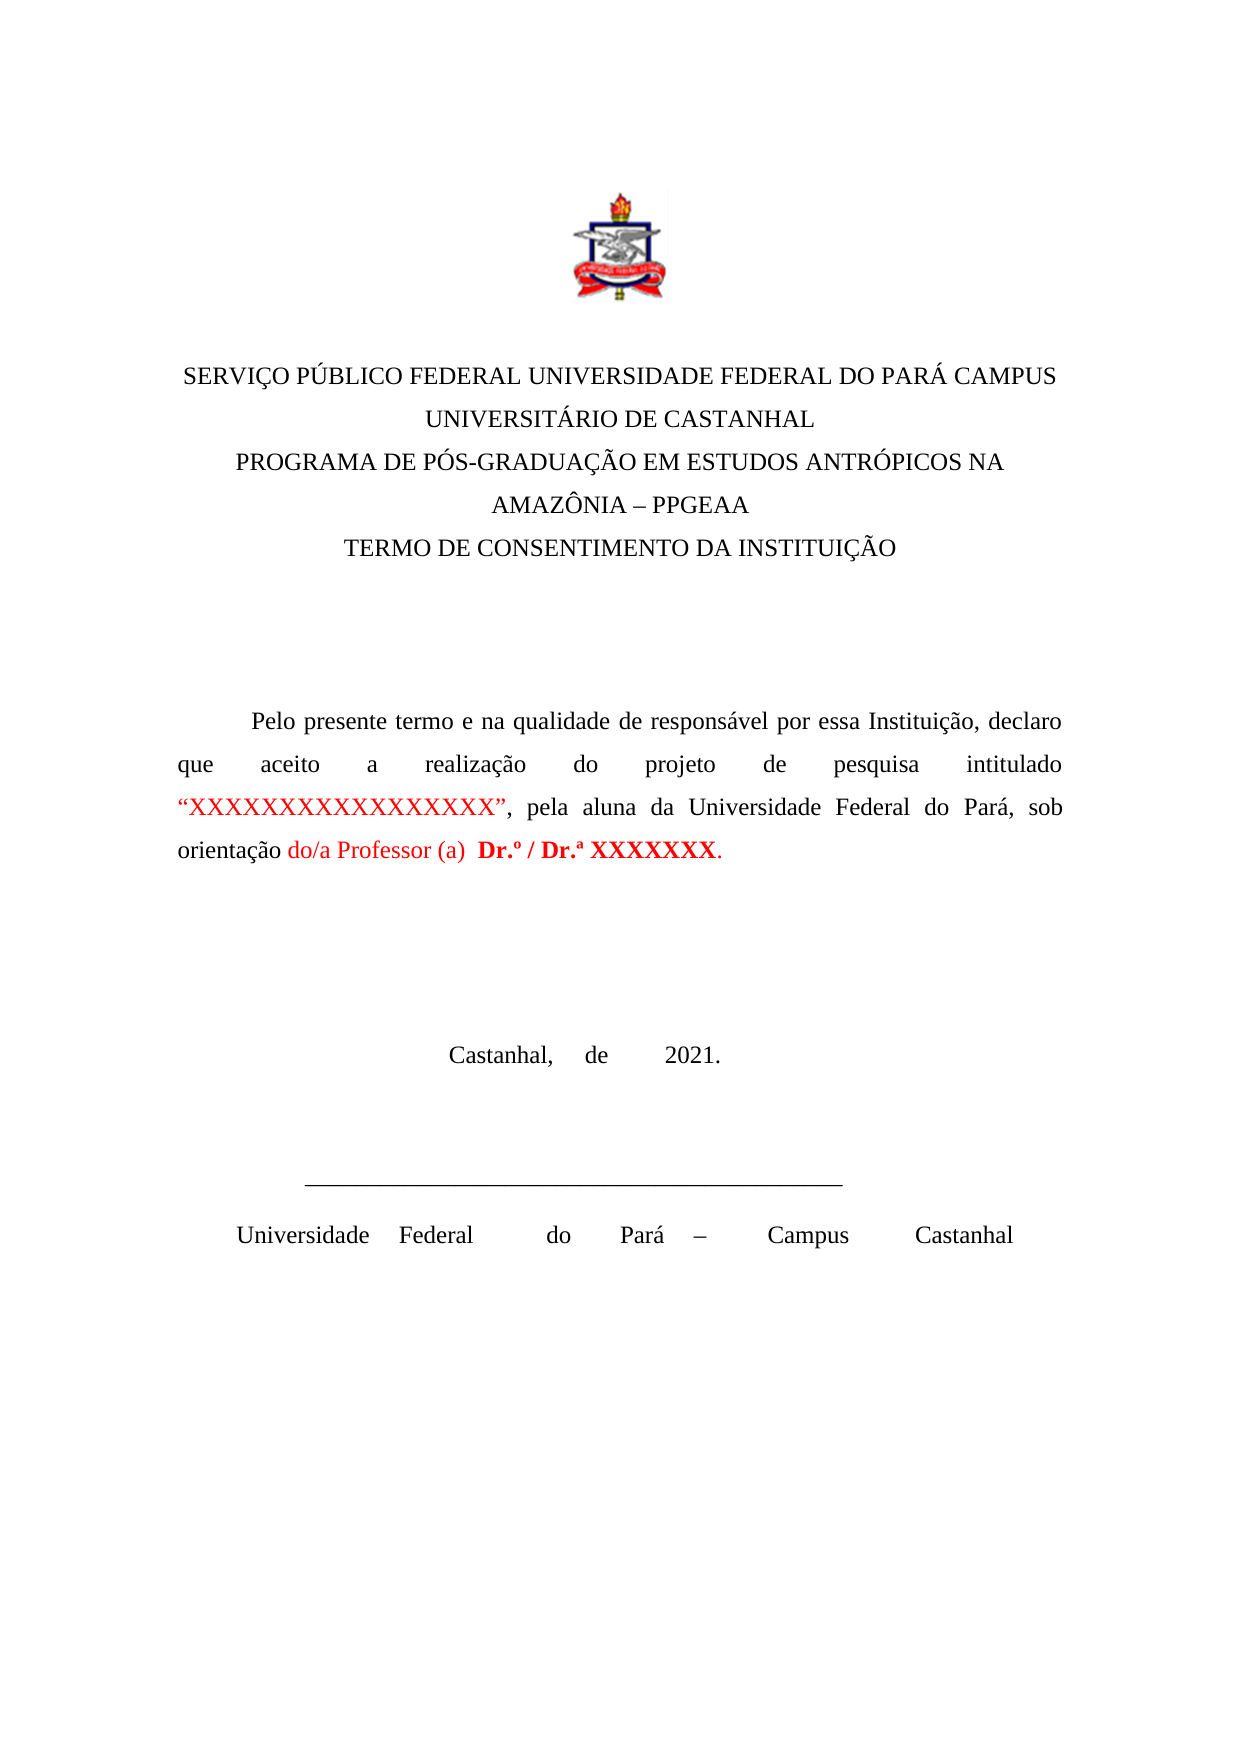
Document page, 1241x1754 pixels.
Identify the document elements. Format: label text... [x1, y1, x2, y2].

text TERMO DE CONSENTIMENTO DA INSTITUIÇÃO [177, 533, 1063, 562]
text Pelo presente termo e na qualidade de responsável por essa Instituição, declaro que aceito a realização do projeto de pesquisa intitulado “XXXXXXXXXXXXXXXXX”, pela aluna da Universidade Federal do Pará, sob orientação do/a Professor (a) Dr.º / Dr.ª XXXXXXX. [177, 706, 1063, 864]
picture [571, 190, 670, 304]
text ___________________________________________ [236, 1160, 1063, 1189]
text Universidade Federal do Pará – Campus Castanhal [236, 1220, 1063, 1248]
text SERVIÇO PÚBLICO FEDERAL UNIVERSIDADE FEDERAL DO PARÁ CAMPUS UNIVERSITÁRIO DE CASTANHAL [177, 361, 1063, 433]
text Castanhal, de 2021. [177, 1040, 1063, 1069]
text PROGRAMA DE PÓS-GRADUAÇÃO EM ESTUDOS ANTRÓPICOS NA AMAZÔNIA – PPGEAA [177, 447, 1063, 519]
